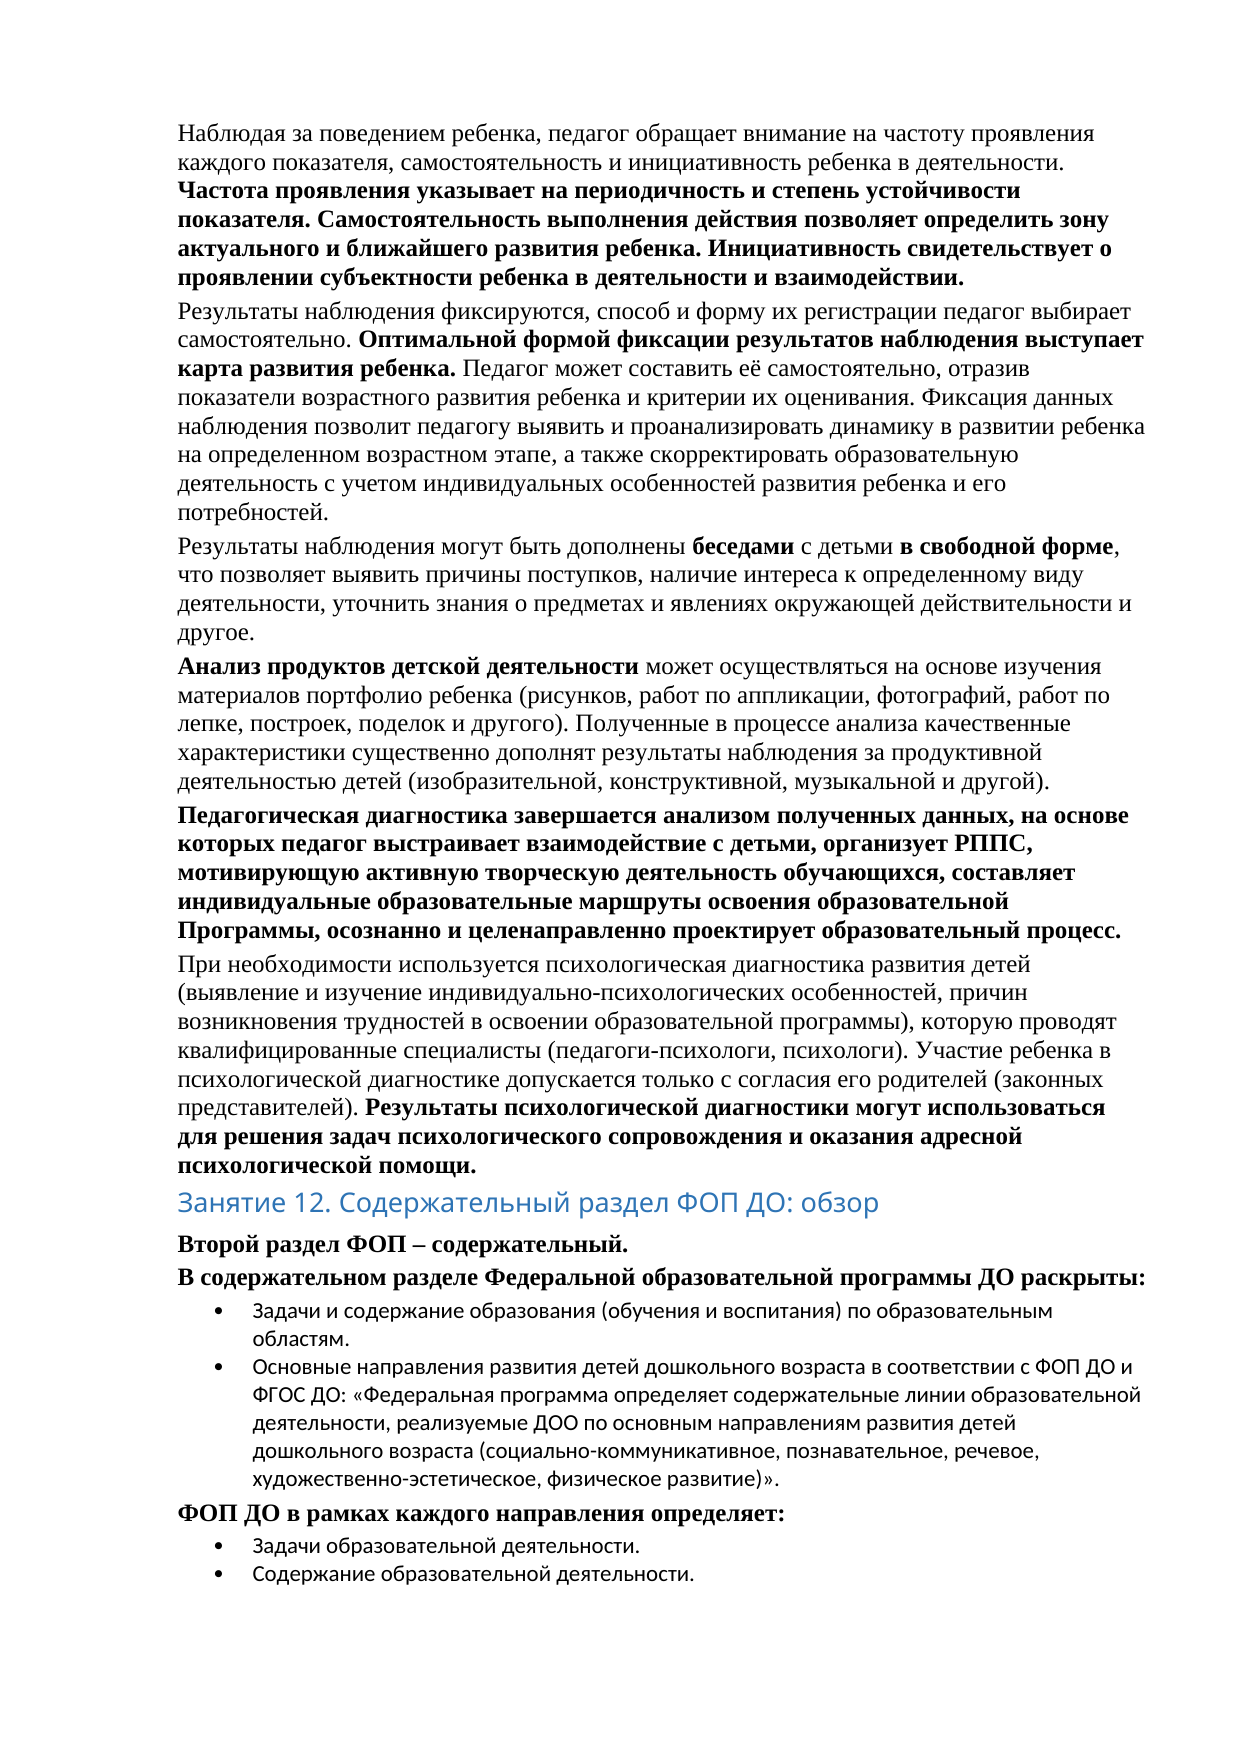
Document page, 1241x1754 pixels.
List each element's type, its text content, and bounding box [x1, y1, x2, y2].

text Анализ продуктов детской деятельности может осуществляться на основе изучения материалов портфолио ребенка (рисунков, работ по аппликации, фотографий, работ по лепке, построек, поделок и другого). Полученные в процессе анализа качественные характеристики существенно дополнят результаты наблюдения за продуктивной деятельностью детей (изобразительной, конструктивной, музыкальной и другой). [177, 651, 1152, 795]
list Содержание образовательной деятельности. [215, 1559, 1152, 1587]
list Задачи образовательной деятельности. [215, 1531, 1152, 1559]
text В содержательном разделе Федеральной образовательной программы ДО раскрыты: [177, 1262, 1152, 1291]
text Наблюдая за поведением ребенка, педагог обращает внимание на частоту проявления каждого показателя, самостоятельность и инициативность ребенка в деятельности. Частота проявления указывает на периодичность и степень устойчивости показателя. Самостоятельность выполнения действия позволяет определить зону актуального и ближайшего развития ребенка. Инициативность свидетельствует о проявлении субъектности ребенка в деятельности и взаимодействии. [177, 118, 1152, 291]
list Задачи и содержание образования (обучения и воспитания) по образовательным областям. [215, 1296, 1152, 1352]
text Результаты наблюдения фиксируются, способ и форму их регистрации педагог выбирает самостоятельно. Оптимальной формой фиксации результатов наблюдения выступает карта развития ребенка. Педагог может составить её самостоятельно, отразив показатели возрастного развития ребенка и критерии их оценивания. Фиксация данных наблюдения позволит педагогу выявить и проанализировать динамику в развитии ребенка на определенном возрастном этапе, а также скорректировать образовательную деятельность с учетом индивидуальных особенностей развития ребенка и его потребностей. [177, 296, 1152, 526]
text ФОП ДО в рамках каждого направления определяет: [177, 1498, 1152, 1526]
text При необходимости используется психологическая диагностика развития детей (выявление и изучение индивидуально-психологических особенностей, причин возникновения трудностей в освоении образовательной программы), которую проводят квалифицированные специалисты (педагоги-психологи, психологи). Участие ребенка в психологической диагностике допускается только с согласия его родителей (законных представителей). Результаты психологической диагностики могут использоваться для решения задач психологического сопровождения и оказания адресной психологической помощи. [177, 949, 1152, 1179]
list Основные направления развития детей дошкольного возраста в соответствии с ФОП ДО и ФГОС ДО: «Федеральная программа определяет содержательные линии образовательной деятельности, реализуемые ДОО по основным направлениям развития детей дошкольного возраста (социально-коммуникативное, познавательное, речевое, художественно-эстетическое, физическое развитие)». [215, 1352, 1152, 1492]
subtitle Занятие 12. Содержательный раздел ФОП ДО: обзор [177, 1184, 1152, 1221]
text Результаты наблюдения могут быть дополнены беседами с детьми в свободной форме, что позволяет выявить причины поступков, наличие интереса к определенному виду деятельности, уточнить знания о предметах и явлениях окружающей действительности и другое. [177, 531, 1152, 646]
text Педагогическая диагностика завершается анализом полученных данных, на основе которых педагог выстраивает взаимодействие с детьми, организует РППС, мотивирующую активную творческую деятельность обучающихся, составляет индивидуальные образовательные маршруты освоения образовательной Программы, осознанно и целенаправленно проектирует образовательный процесс. [177, 800, 1152, 943]
text Второй раздел ФОП – содержательный. [177, 1229, 1152, 1257]
